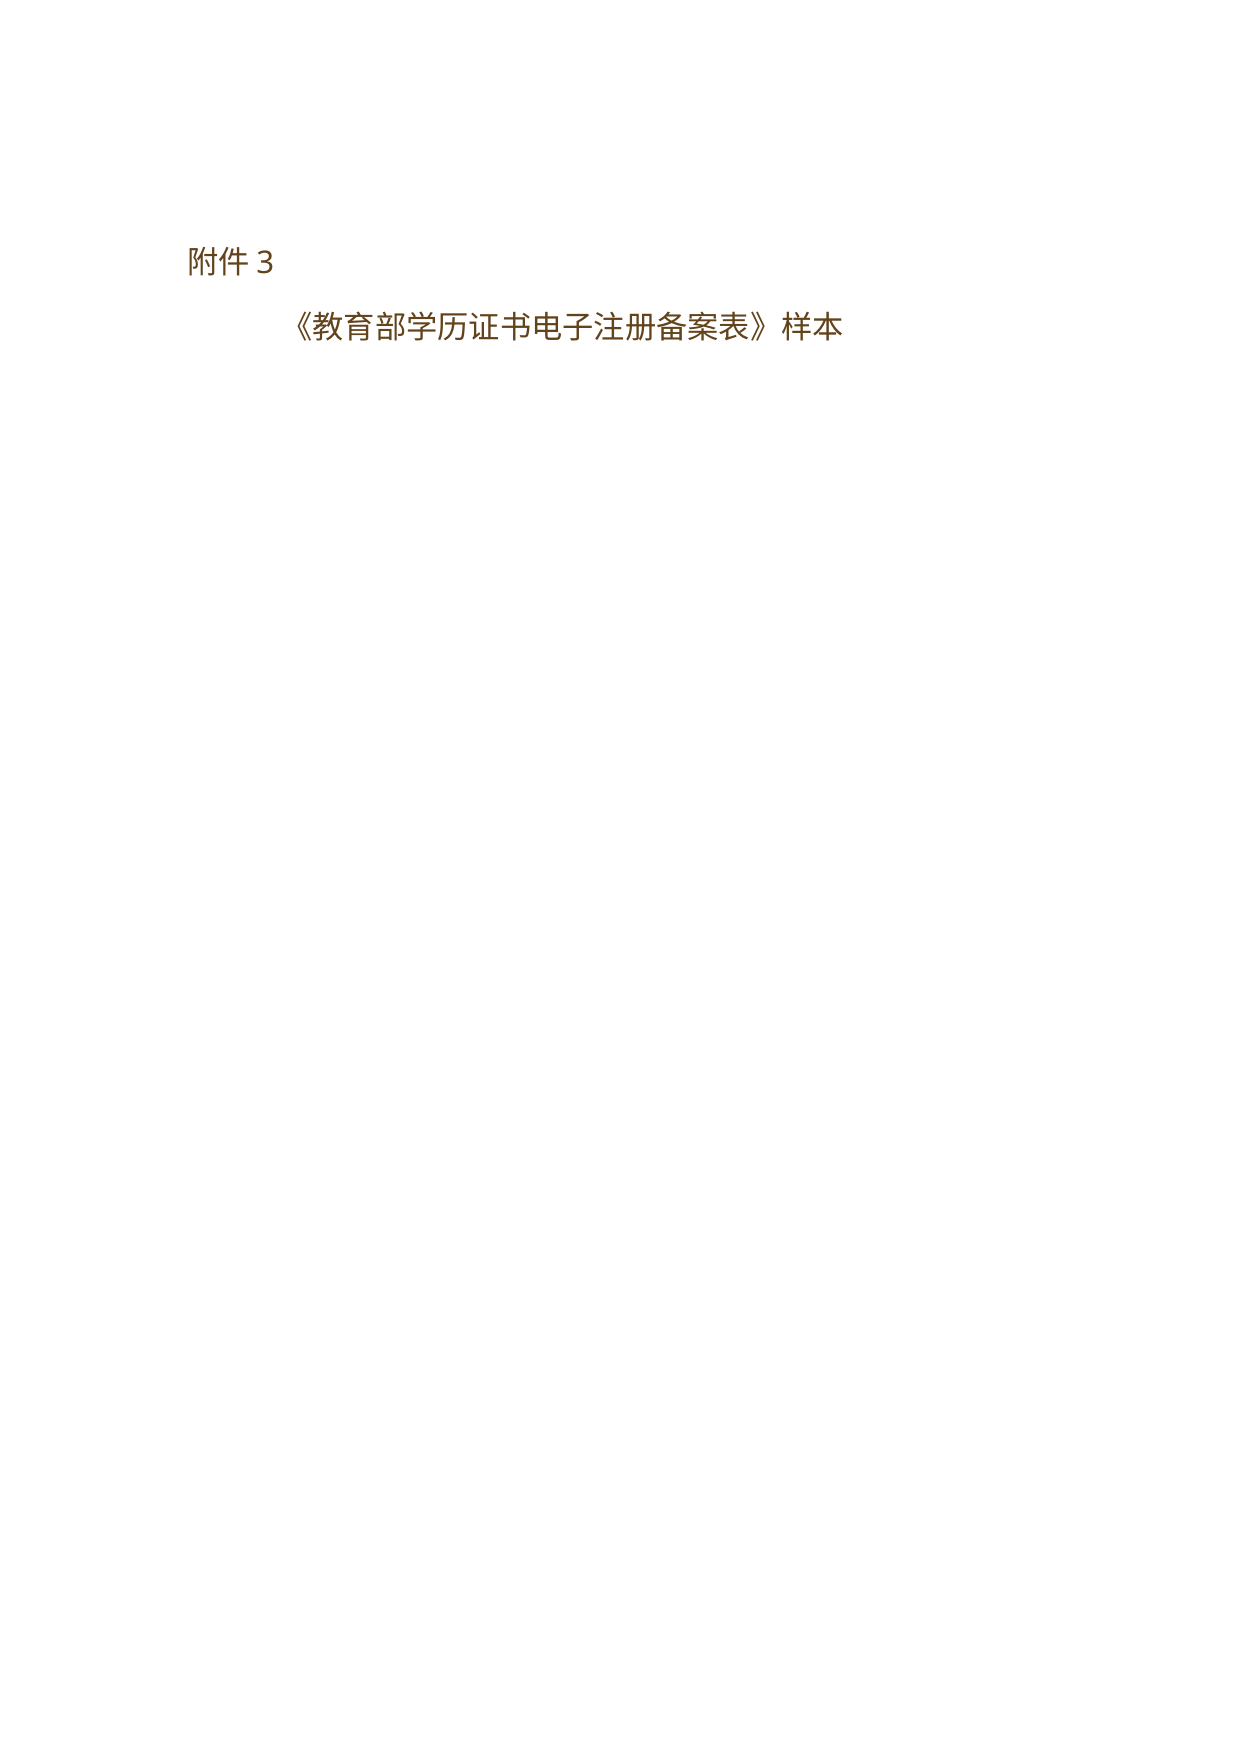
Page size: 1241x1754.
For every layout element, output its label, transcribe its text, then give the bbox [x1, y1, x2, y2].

text 附件3 [187, 227, 1053, 292]
text 《教育部学历证书电子注册备案表》样本 [187, 292, 1053, 357]
